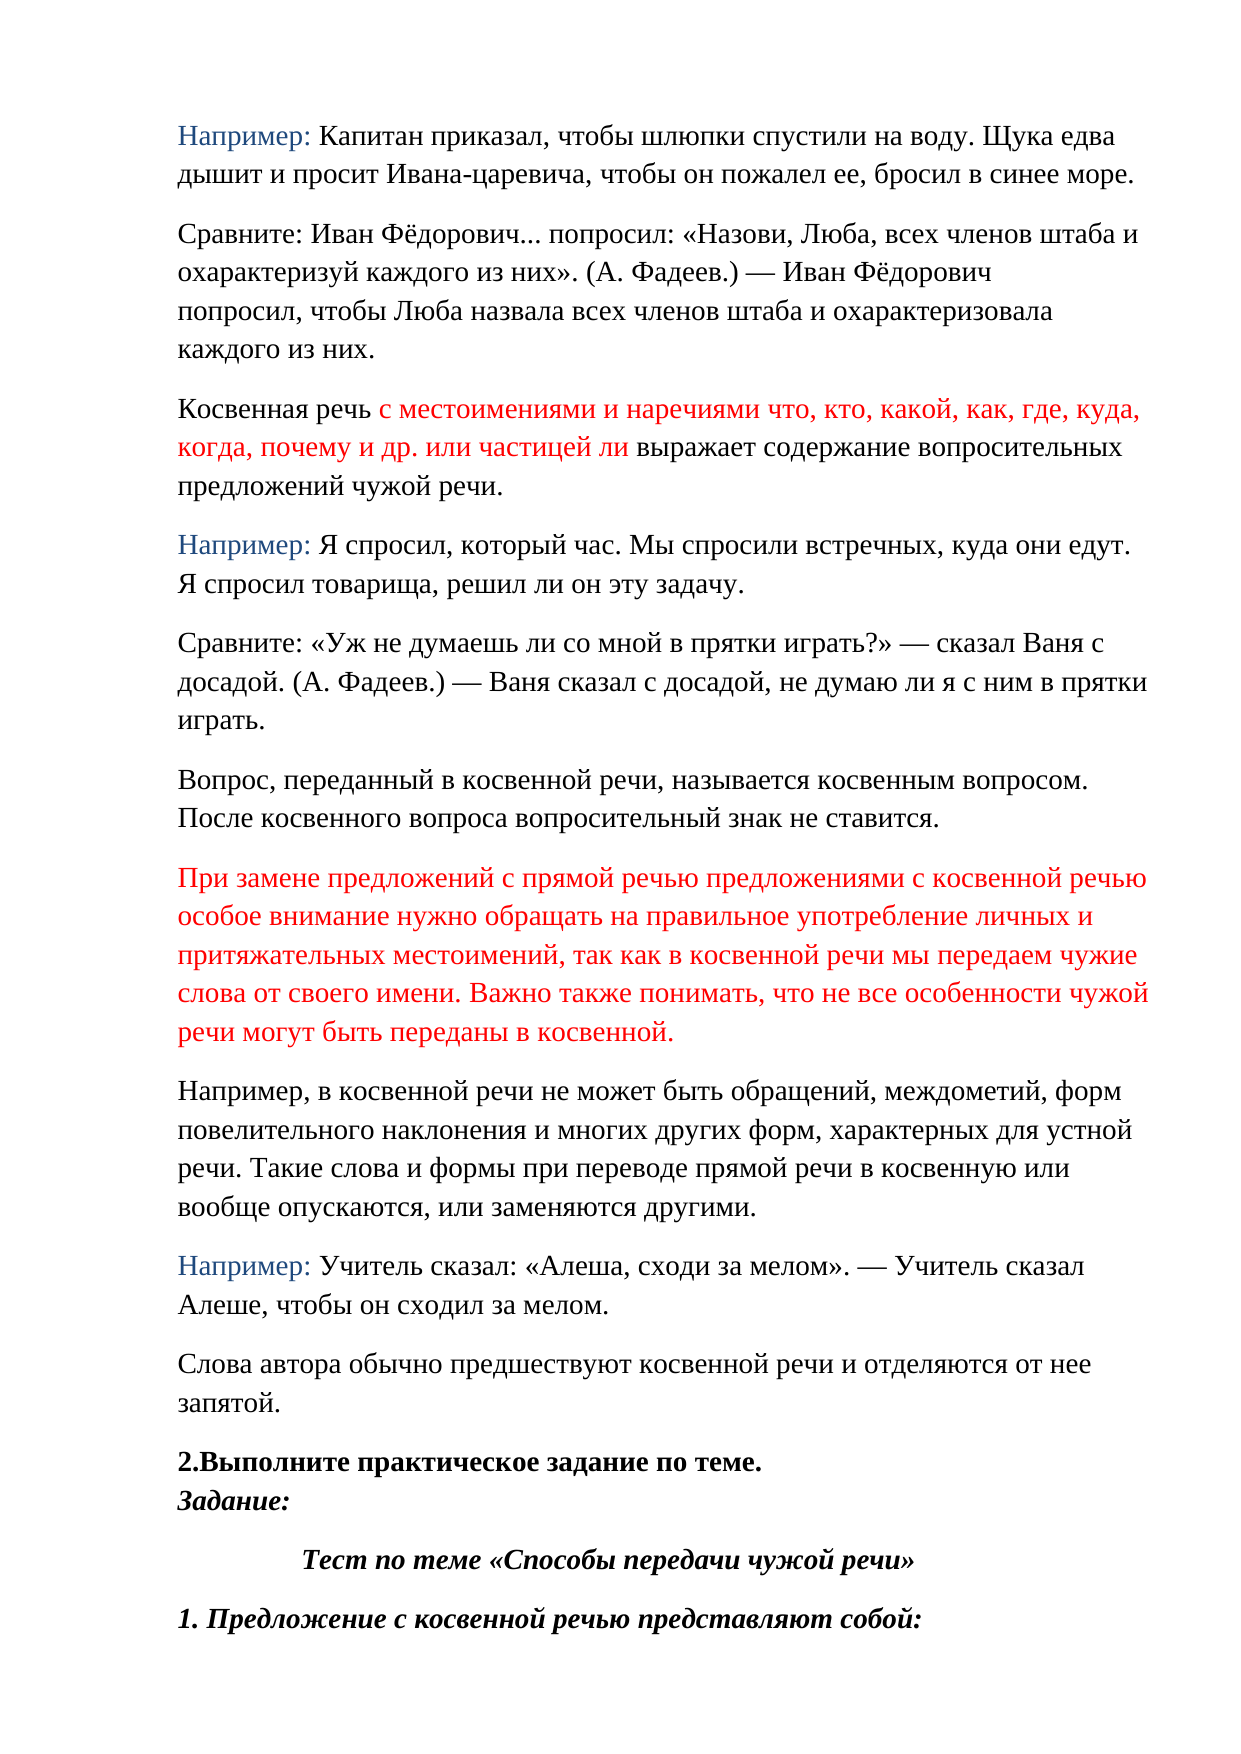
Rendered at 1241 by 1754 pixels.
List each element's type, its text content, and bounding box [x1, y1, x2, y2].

text Слова автора обычно предшествуют косвенной речи и отделяются от нее запятой. [177, 1346, 1152, 1418]
text Например: Капитан приказал, чтобы шлюпки спустили на воду. Щука едва дышит и просит Ивана-царевича, чтобы он пожалел ее, бросил в синее море. [177, 118, 1152, 190]
text Вопрос, переданный в косвенной речи, называется косвенным вопросом. После косвенного вопроса вопросительный знак не ставится. [177, 762, 1152, 834]
text Тест по теме «Способы передачи чужой речи» [177, 1542, 1152, 1576]
text 1. Предложение с косвенной речью представляют собой: [177, 1601, 1152, 1635]
text Например: Я спросил, который час. Мы спросили встречных, куда они едут. Я спросил товарища, решил ли он эту задачу. [177, 527, 1152, 599]
text Например, в косвенной речи не может быть обращений, междометий, форм повелительного наклонения и многих других форм, характерных для устной речи. Такие слова и формы при переводе прямой речи в косвенную или вообще опускаются, или заменяются другими. [177, 1073, 1152, 1222]
text Косвенная речь с местоимениями и наречиями что, кто, какой, как, где, куда, когда, почему и др. или частицей ли выражает содержание вопросительных предложений чужой речи. [177, 391, 1152, 502]
text При замене предложений с прямой речью предложениями с косвенной речью особое внимание нужно обращать на правильное употребление личных и притяжательных местоимений, так как в косвенной речи мы передаем чужие слова от своего имени. Важно также понимать, что не все особенности чужой речи могут быть переданы в косвенной. [177, 860, 1152, 1047]
text Сравните: «Уж не думаешь ли со мной в прятки играть?» — сказал Ваня с досадой. (А. Фадеев.) — Ваня сказал с досадой, не думаю ли я с ним в прятки играть. [177, 625, 1152, 736]
text Сравните: Иван Фёдорович... попросил: «Назови, Люба, всех членов штаба и охарактеризуй каждого из них». (А. Фадеев.) — Иван Фёдорович попросил, чтобы Люба назвала всех членов штаба и охарактеризовала каждого из них. [177, 216, 1152, 365]
text 2.Выполните практическое задание по теме. Задание: [177, 1444, 1152, 1516]
text Например: Учитель сказал: «Алеша, сходи за мелом». — Учитель сказал Алеше, чтобы он сходил за мелом. [177, 1248, 1152, 1320]
